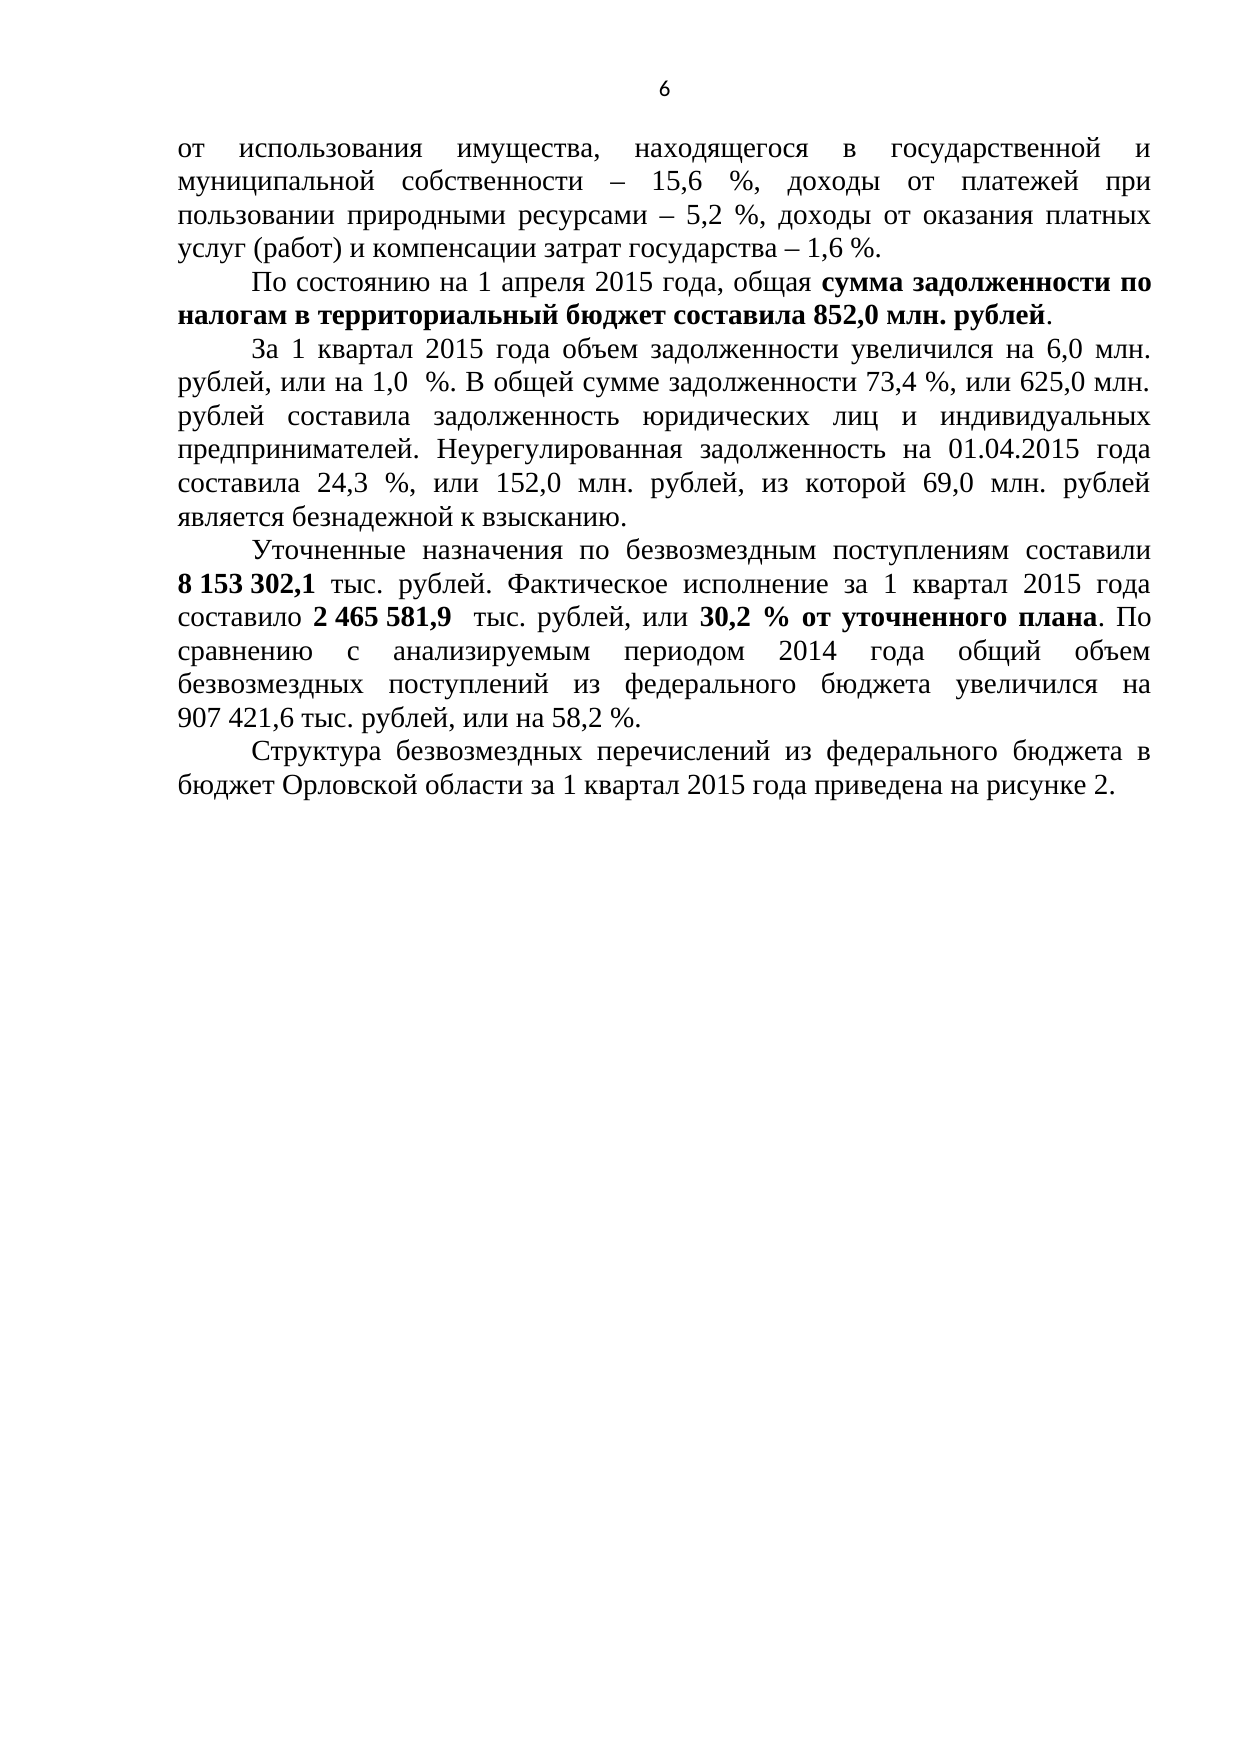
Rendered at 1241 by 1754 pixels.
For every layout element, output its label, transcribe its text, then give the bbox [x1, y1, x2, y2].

text За 1 квартал 2015 года объем задолженности увеличился на 6,0 млн. рублей, или на 1,0 %. В общей сумме задолженности 73,4 %, или 625,0 млн. рублей составила задолженность юридических лиц и индивидуальных предпринимателей. Неурегулированная задолженность на 01.04.2015 года составила 24,3 %, или 152,0 млн. рублей, из которой 69,0 млн. рублей является безнадежной к взысканию. [177, 331, 1152, 532]
text По состоянию на 1 апреля 2015 года, общая сумма задолженности по налогам в территориальный бюджет составила 852,0 млн. рублей. [177, 264, 1152, 331]
text Структура безвозмездных перечислений из федерального бюджета в бюджет Орловской области за 1 квартал 2015 года приведена на рисунке 2. [177, 733, 1152, 801]
text Уточненные назначения по безвозмездным поступлениям составили 8 153 302,1 тыс. рублей. Фактическое исполнение за 1 квартал 2015 года составило 2 465 581,9 тыс. рублей, или 30,2 % от уточненного плана. По сравнению с анализируемым периодом 2014 года общий объем безвозмездных поступлений из федерального бюджета увеличился на 907 421,6 тыс. рублей, или на 58,2 %. [177, 532, 1152, 733]
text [177, 130, 1152, 264]
